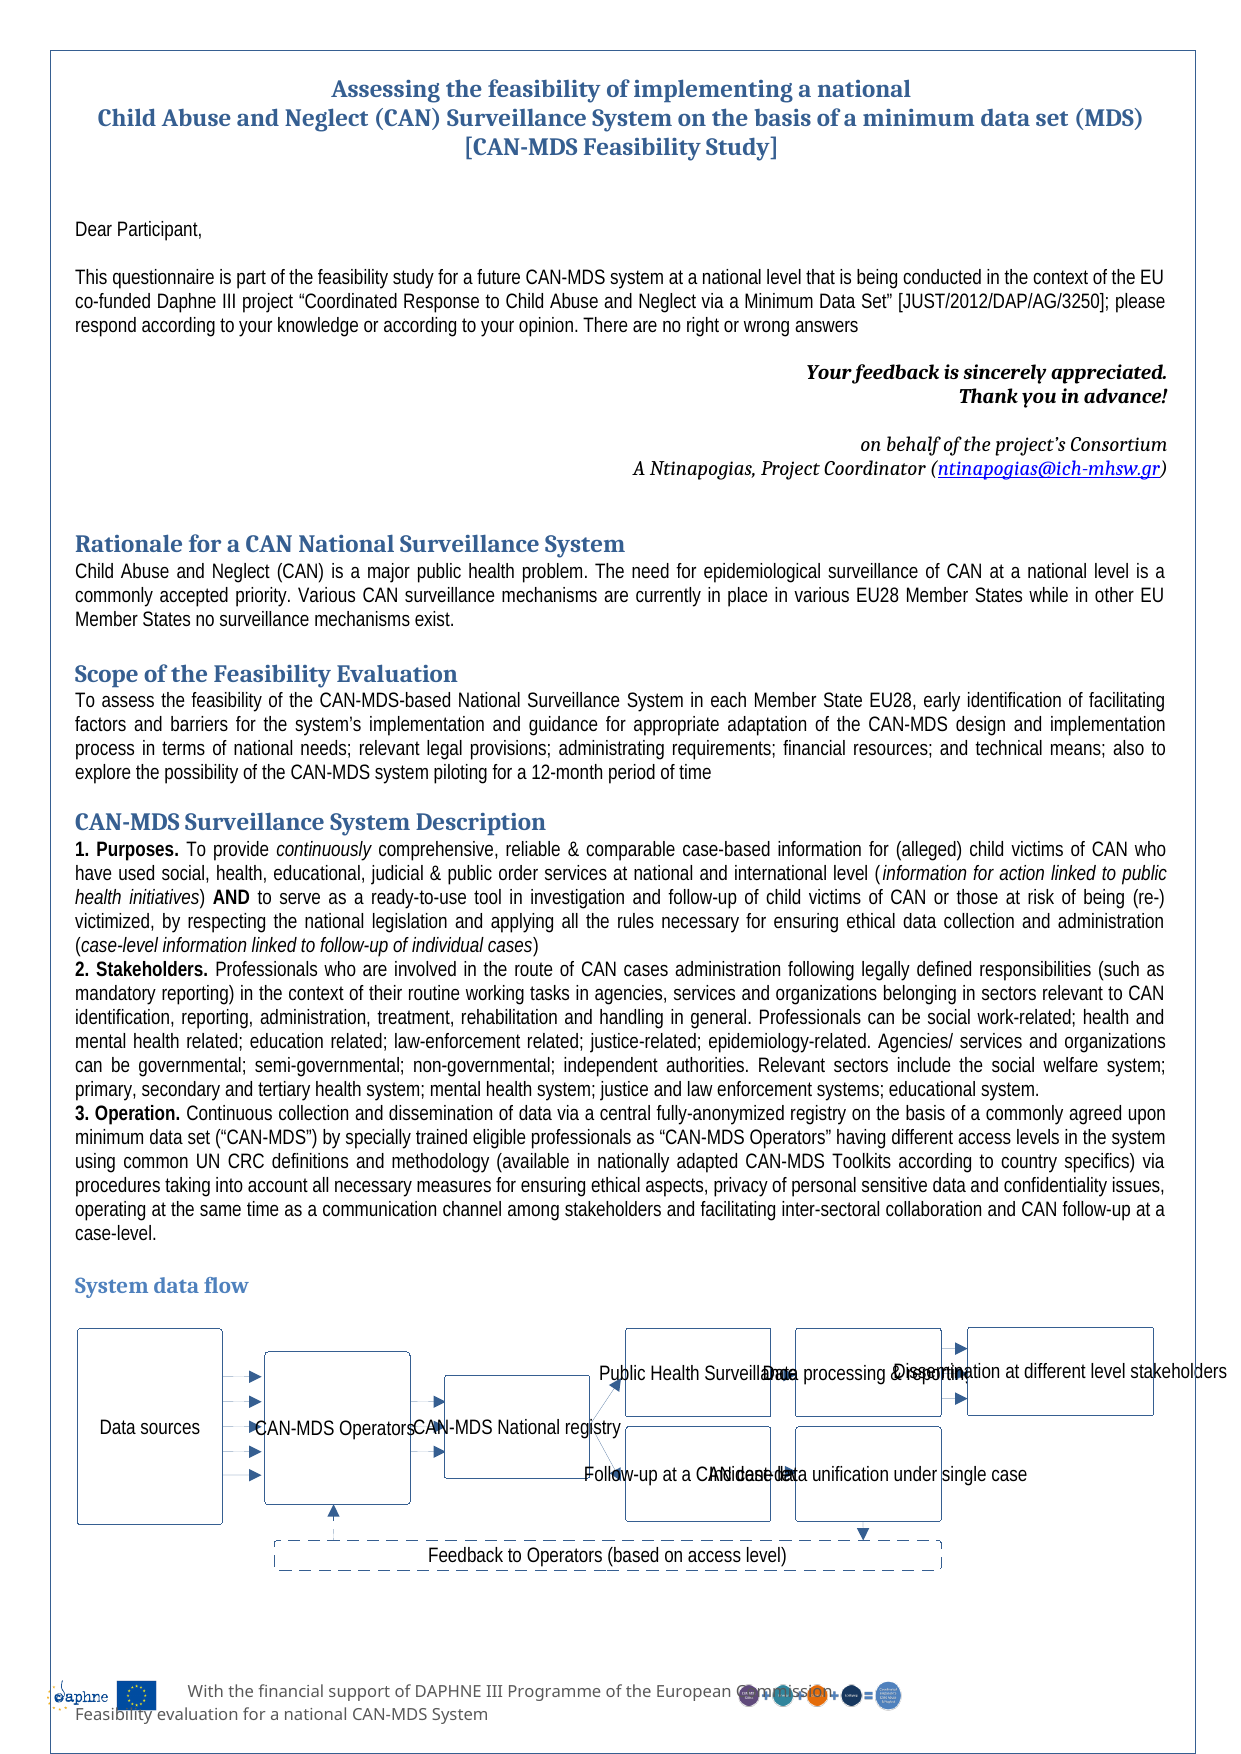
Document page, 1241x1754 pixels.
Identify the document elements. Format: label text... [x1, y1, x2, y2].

text Thank you in advance! [75, 385, 1167, 409]
subtitle Scope of the Feasibility Evaluation [75, 660, 1167, 688]
text A Ntinapogias, Project Coordinator (ntinapogias@ich-mhsw.gr) [75, 457, 1167, 481]
subtitle Rationale for a CAN National Surveillance System [75, 530, 1167, 559]
text on behalf of the project’s Consortium [75, 433, 1167, 457]
picture [737, 1680, 902, 1711]
text Dear Participant, [75, 217, 1167, 241]
text 3. Operation. Continuous collection and dissemination of data via a central fully-anonymized registry on the basis of a commonly agreed upon minimum data set (“CAN-MDS”) by specially trained eligible professionals as “CAN-MDS Operators” having different access levels in the system using common UN CRC definitions and methodology (available in nationally adapted CAN-MDS Toolkits according to country specifics) via procedures taking into account all necessary measures for ensuring ethical aspects, privacy of personal sensitive data and confidentiality issues, operating at the same time as a communication channel among stakeholders and facilitating inter-sectoral collaboration and CAN follow-up at a case-level. [75, 1101, 1167, 1244]
text Assessing the feasibility of implementing a national [75, 75, 1167, 104]
picture [51, 1680, 108, 1711]
picture [116, 1680, 157, 1711]
text This questionnaire is part of the feasibility study for a future CAN-MDS system at a national level that is being conducted in the context of the EU co-funded Daphne III project “Coordinated Response to Child Abuse and Neglect via a Minimum Data Set” [JUST/2012/DAP/AG/3250]; please respond according to your knowledge or according to your opinion. There are no right or wrong answers [75, 265, 1167, 337]
text Your feedback is sincerely appreciated. [75, 361, 1167, 385]
text To assess the feasibility of the CAN-MDS-based National Surveillance System in each Member State EU28, early identification of facilitating factors and barriers for the system’s implementation and guidance for appropriate adaptation of the CAN-MDS design and implementation process in terms of national needs; relevant legal provisions; administrating requirements; financial resources; and technical means; also to explore the possibility of the CAN-MDS system piloting for a 12-month period of time [75, 688, 1167, 784]
text Child Abuse and Neglect (CAN) is a major public health problem. The need for epidemiological surveillance of CAN at a national level is a commonly accepted priority. Various CAN surveillance mechanisms are currently in place in various EU28 Member States while in other EU Member States no surveillance mechanisms exist. [75, 559, 1167, 631]
text [CAN-MDS Feasibility Study] [75, 132, 1167, 161]
text 1. Purposes. To provide continuously comprehensive, reliable & comparable case-based information for (alleged) child victims of CAN who have used social, health, educational, judicial & public order services at national and international level (information for action linked to public health initiatives) AND to serve as a ready-to-use tool in investigation and follow-up of child victims of CAN or those at risk of being (re-) victimized, by respecting the national legislation and applying all the rules necessary for ensuring ethical data collection and administration (case-level information linked to follow-up of individual cases) [75, 837, 1167, 957]
text Child Abuse and Neglect (CAN) Surveillance System on the basis of a minimum data set (MDS) [75, 104, 1167, 132]
text 2. Stakeholders. Professionals who are involved in the route of CAN cases administration following legally defined responsibilities (such as mandatory reporting) in the context of their routine working tasks in agencies, services and organizations belonging in sectors relevant to CAN identification, reporting, administration, treatment, rehabilitation and handling in general. Professionals can be social work-related; health and mental health related; education related; law-enforcement related; justice-related; epidemiology-related. Agencies/ services and organizations can be governmental; semi-governmental; non-governmental; independent authorities. Relevant sectors include the social welfare system; primary, secondary and tertiary health system; mental health system; justice and law enforcement systems; educational system. [75, 957, 1167, 1101]
subtitle CAN-MDS Surveillance System Description [75, 808, 1167, 837]
text System data flow [75, 1273, 1167, 1299]
